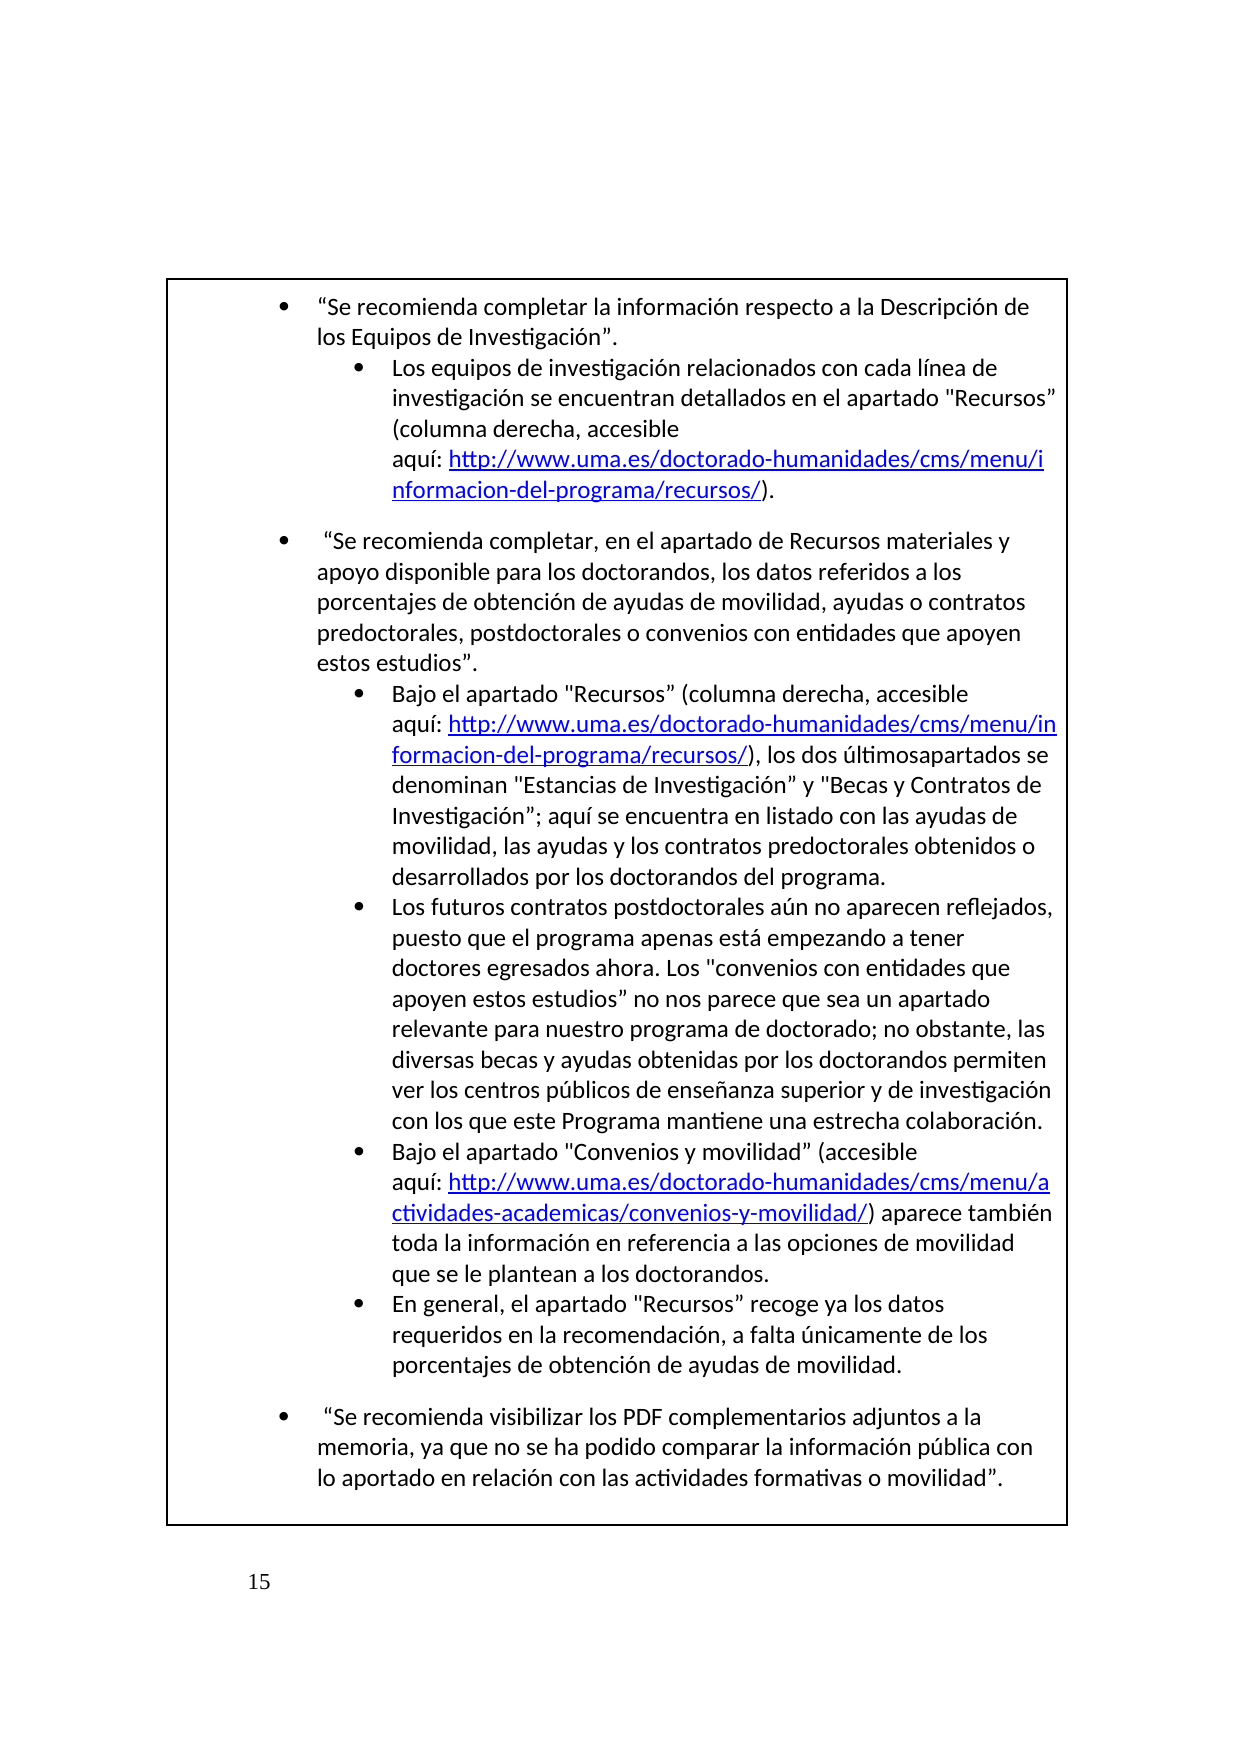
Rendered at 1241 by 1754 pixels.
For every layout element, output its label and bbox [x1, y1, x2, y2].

table_header [168, 280, 1066, 1523]
